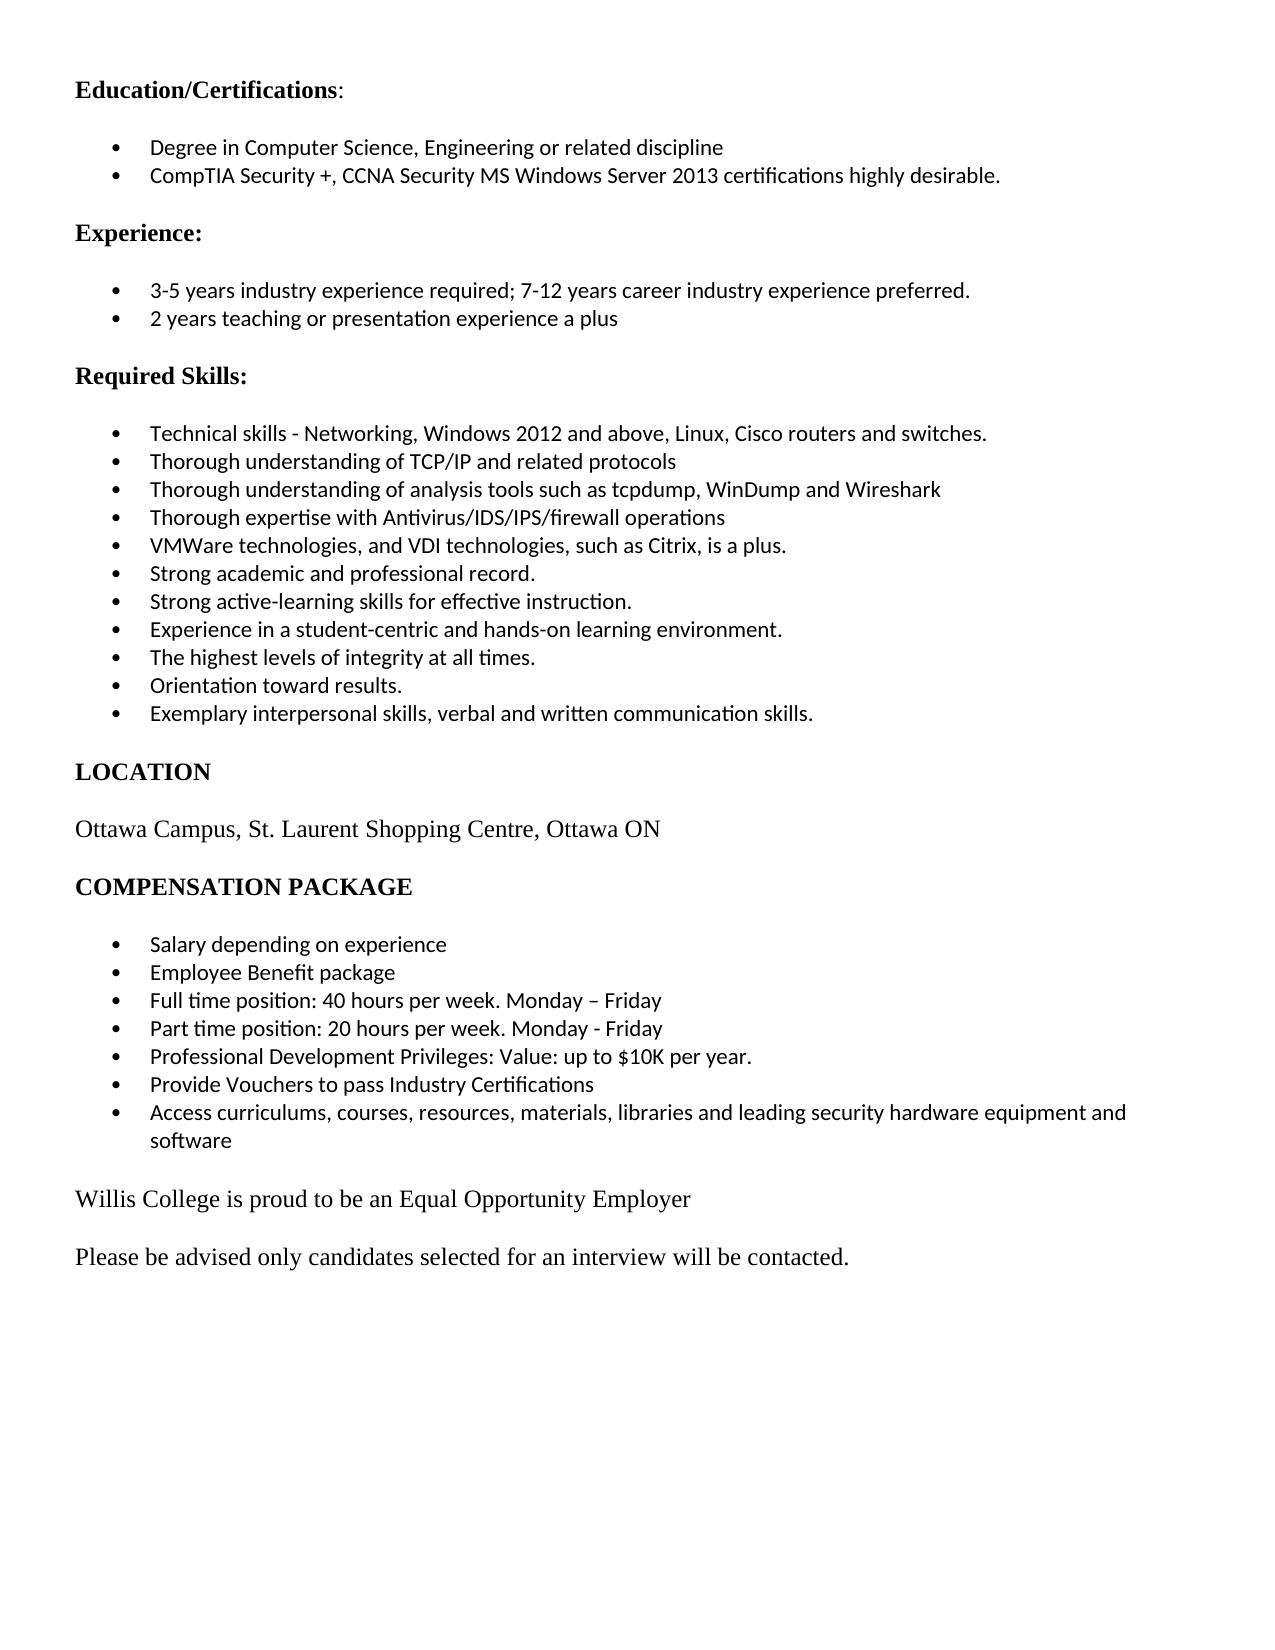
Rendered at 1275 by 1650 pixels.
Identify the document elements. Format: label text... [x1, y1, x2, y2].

text Willis College is proud to be an Equal Opportunity Employer [75, 1184, 1200, 1212]
list Exemplary interpersonal skills, verbal and written communication skills. [112, 699, 1200, 727]
text Education/Certifications: [75, 75, 1200, 104]
text Required Skills: [75, 361, 1200, 390]
text Please be advised only candidates selected for an interview will be contacted. [75, 1242, 1200, 1270]
list Strong active-learning skills for effective instruction. [112, 587, 1200, 615]
list Provide Vouchers to pass Industry Certifications [112, 1070, 1200, 1098]
list 2 years teaching or presentation experience a plus [112, 304, 1200, 332]
list Professional Development Privileges: Value: up to $10K per year. [112, 1042, 1200, 1070]
list Salary depending on experience [112, 930, 1200, 958]
list Thorough expertise with Antivirus/IDS/IPS/firewall operations [112, 503, 1200, 531]
list VMWare technologies, and VDI technologies, such as Citrix, is a plus. [112, 531, 1200, 559]
list Technical skills - Networking, Windows 2012 and above, Linux, Cisco routers and switches. [112, 419, 1200, 447]
list Degree in Computer Science, Engineering or related discipline [112, 133, 1200, 161]
list Strong academic and professional record. [112, 559, 1200, 587]
text Ottawa Campus, St. Laurent Shopping Centre, Ottawa ON [75, 814, 1200, 843]
list Part time position: 20 hours per week. Monday - Friday [112, 1014, 1200, 1042]
text Experience: [75, 218, 1200, 247]
list 3-5 years industry experience required; 7-12 years career industry experience preferred. [112, 276, 1200, 304]
list Experience in a student-centric and hands-on learning environment. [112, 615, 1200, 643]
list Employee Benefit package [112, 958, 1200, 986]
list Access curriculums, courses, resources, materials, libraries and leading security hardware equipment and software [112, 1098, 1200, 1154]
list Thorough understanding of analysis tools such as tcpdump, WinDump and Wireshark [112, 475, 1200, 503]
list Thorough understanding of TCP/IP and related protocols [112, 447, 1200, 475]
list Orientation toward results. [112, 671, 1200, 699]
text COMPENSATION PACKAGE [75, 872, 1200, 901]
text LOCATION [75, 757, 1200, 785]
list CompTIA Security +, CCNA Security MS Windows Server 2013 certifications highly desirable. [112, 161, 1200, 189]
list Full time position: 40 hours per week. Monday – Friday [112, 986, 1200, 1014]
list The highest levels of integrity at all times. [112, 643, 1200, 671]
